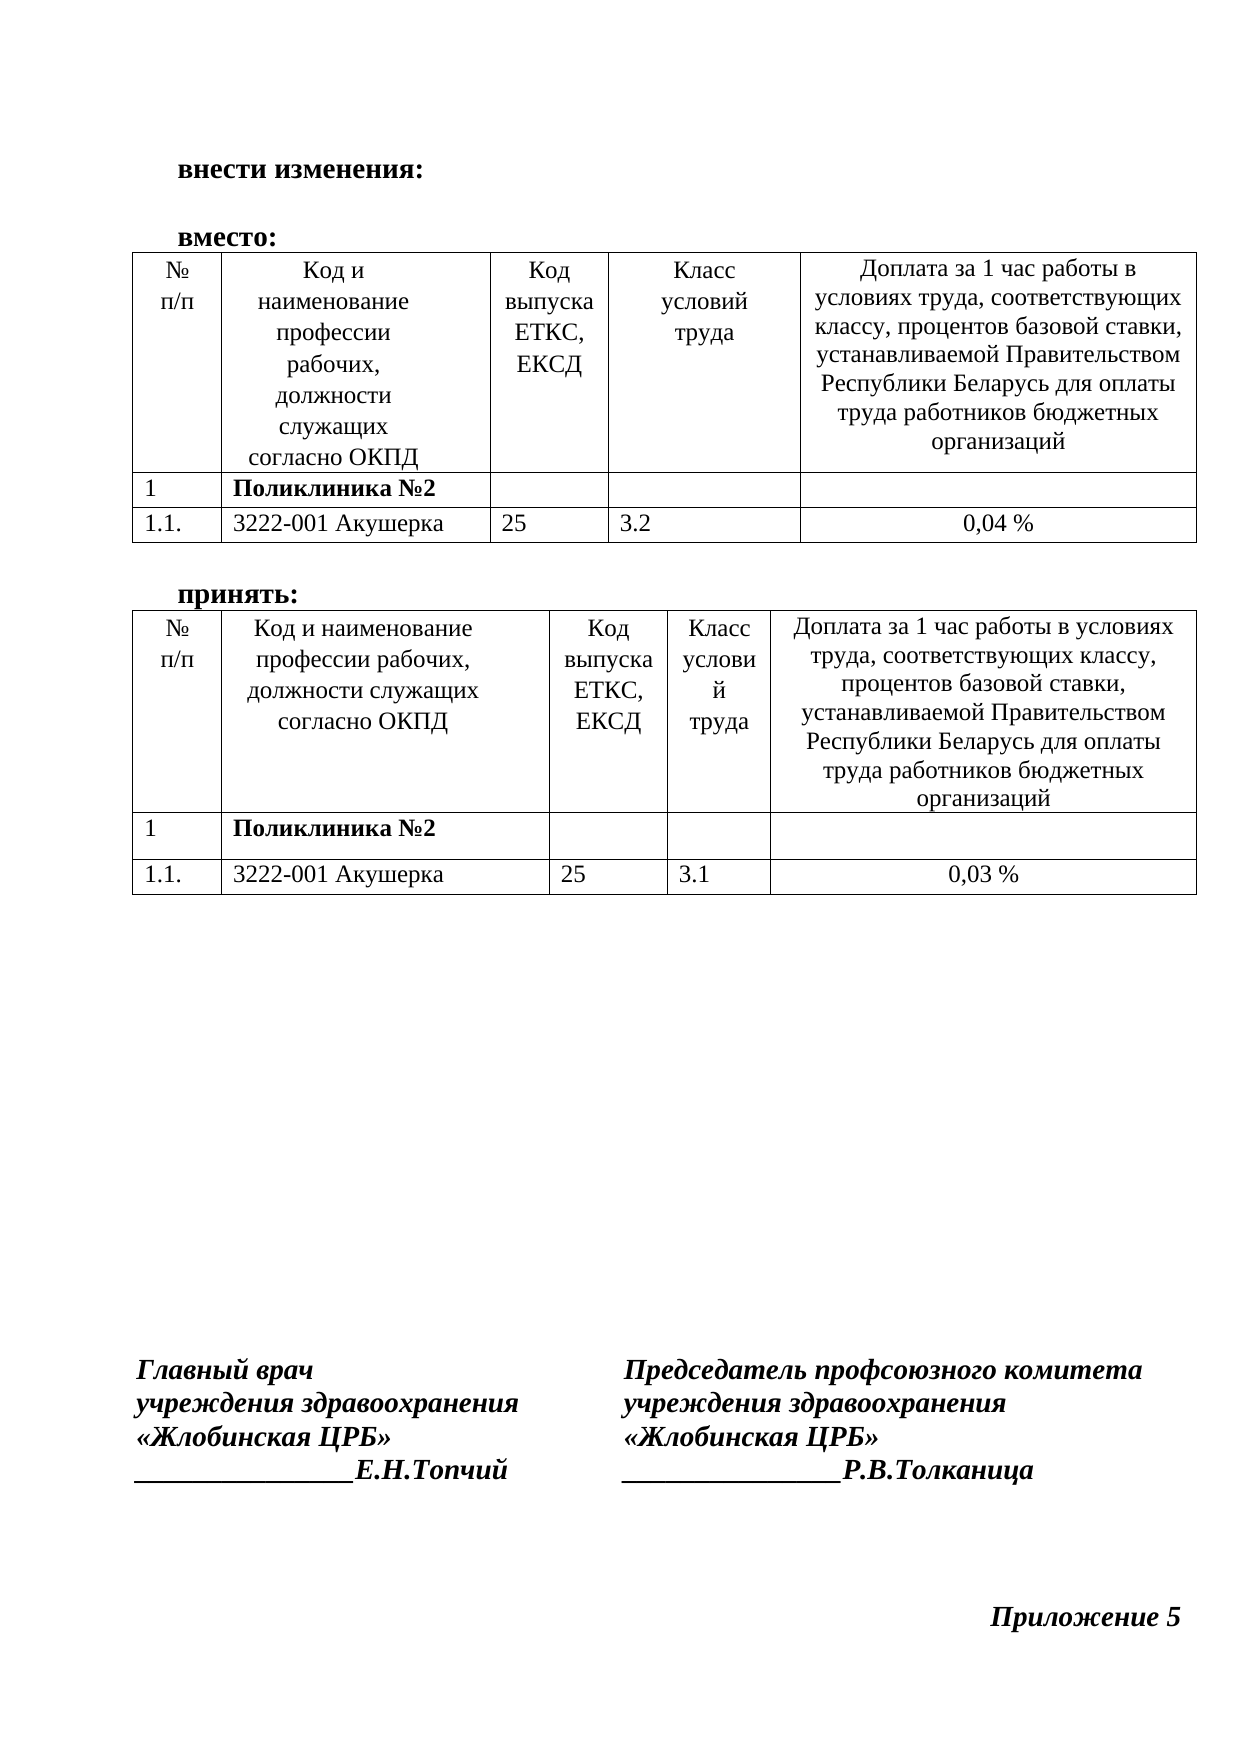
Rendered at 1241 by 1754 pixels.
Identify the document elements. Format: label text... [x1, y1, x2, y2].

table_cell 1.1. [133, 860, 221, 893]
table_cell [771, 813, 1196, 858]
table_cell 3.1 [668, 860, 770, 893]
table_cell [609, 473, 800, 507]
text вместо: [177, 219, 1181, 252]
table_header Код и наименование профессии рабочих, должности служащих согласно ОКПД [222, 253, 490, 472]
table_header Код выпуска ЕТКС, ЕКСД [491, 253, 608, 472]
table_cell 1 [133, 473, 221, 507]
table_cell 25 [491, 508, 608, 542]
table_cell 0,04 % [801, 508, 1196, 542]
table_cell Поликлиника №2 [222, 813, 549, 858]
table_header Доплата за 1 час работы в условиях труда, соответствующих классу, процентов базовой ставки, устанавливаемой Правительством Республики Беларусь для оплаты труда работников бюджетных организаций [801, 253, 1196, 472]
text внести изменения: [177, 152, 1181, 185]
table_header № п/п [133, 611, 221, 812]
table_header Класс условий труда [609, 253, 800, 472]
table_header № п/п [133, 253, 221, 472]
table_header Класс условий труда [668, 611, 770, 812]
table_cell 3222-001 Акушерка [222, 508, 490, 542]
table_cell 1 [133, 813, 221, 858]
table_cell [491, 473, 608, 507]
table_header Код выпуска ЕТКС, ЕКСД [550, 611, 667, 812]
table_header Код и наименование профессии рабочих, должности служащих согласно ОКПД [222, 611, 549, 812]
table_cell Поликлиника №2 [222, 473, 490, 507]
table_cell 1.1. [133, 508, 221, 542]
table_cell [550, 813, 667, 858]
table_cell [668, 813, 770, 858]
table_header Доплата за 1 час работы в условиях труда, соответствующих классу, процентов базовой ставки, устанавливаемой Правительством Республики Беларусь для оплаты труда работников бюджетных организаций [771, 611, 1196, 812]
text принять: [177, 576, 1181, 610]
table_cell 3222-001 Акушерка [222, 860, 549, 893]
table_cell 25 [550, 860, 667, 893]
table_cell [801, 473, 1196, 507]
table_cell 3.2 [609, 508, 800, 542]
text Приложение 5 [177, 1599, 1181, 1632]
table_cell 0,03 % [771, 860, 1196, 893]
